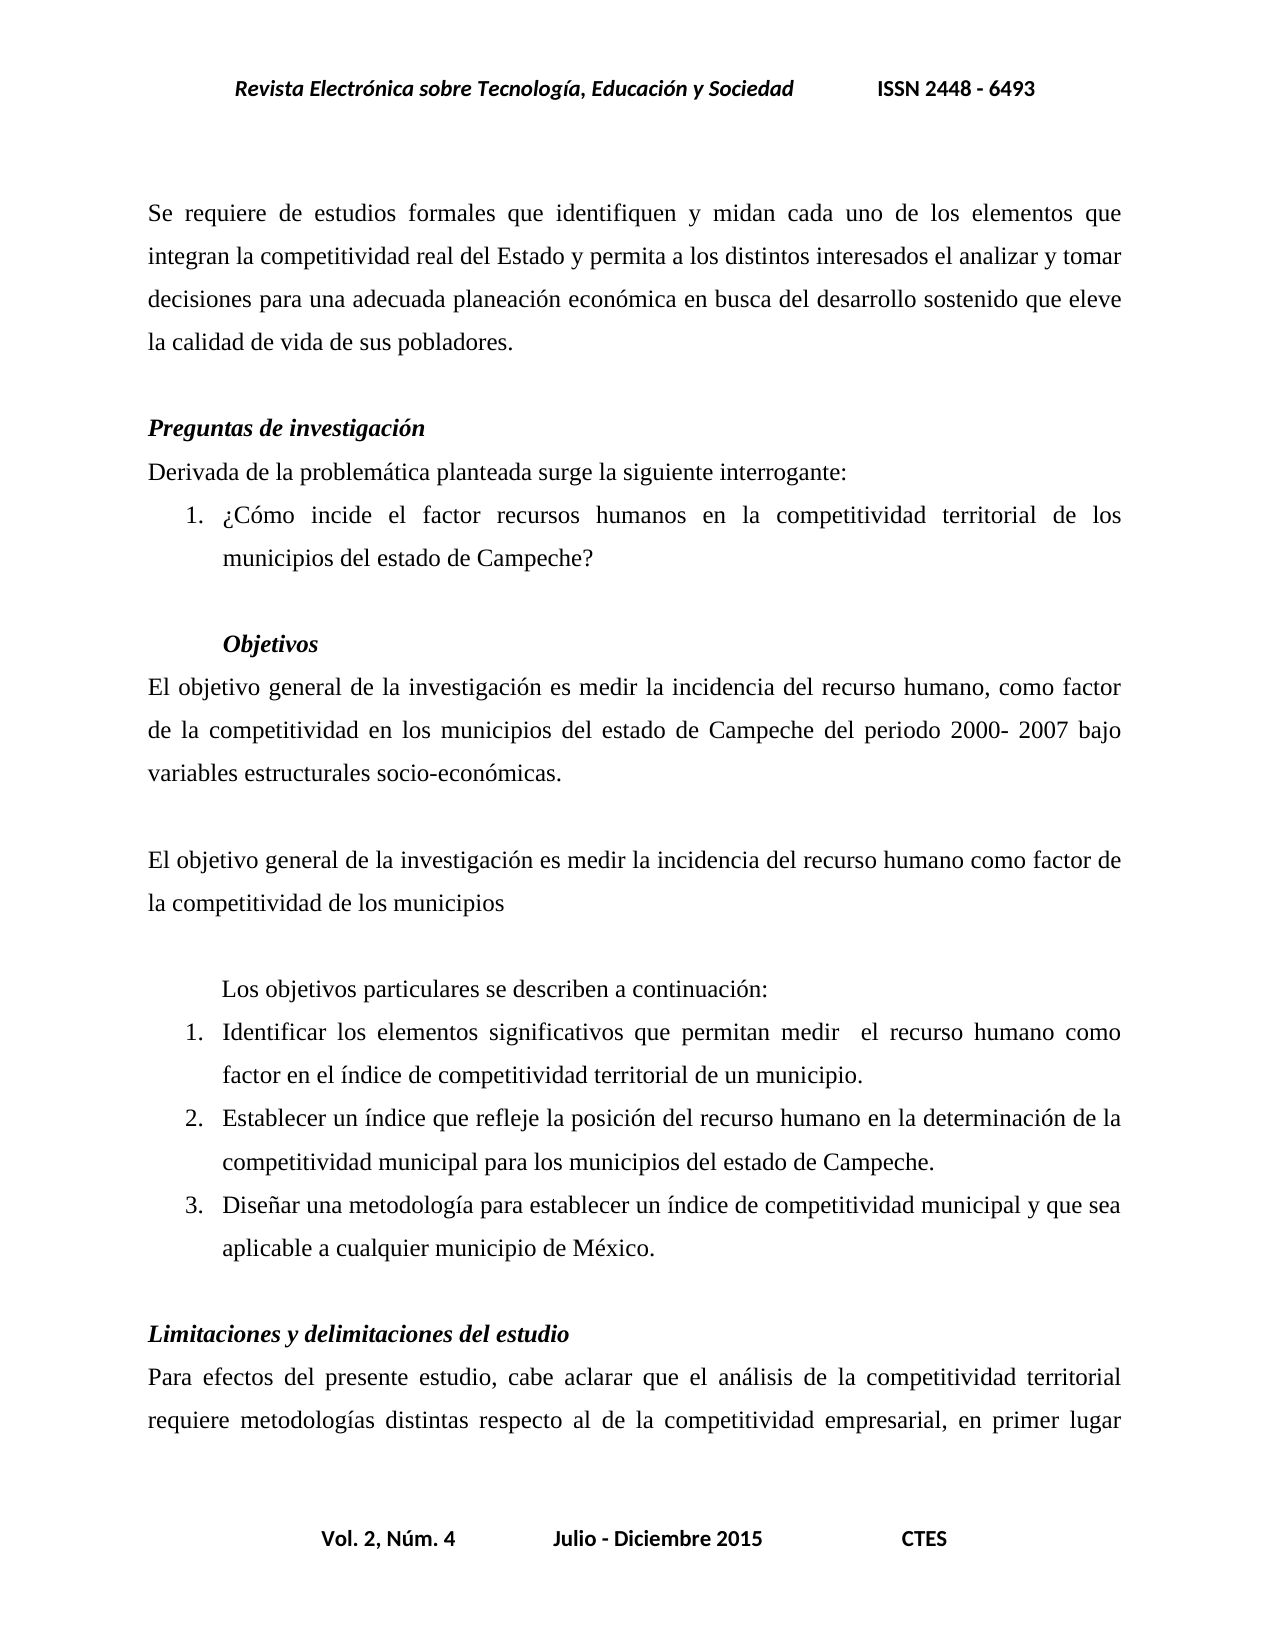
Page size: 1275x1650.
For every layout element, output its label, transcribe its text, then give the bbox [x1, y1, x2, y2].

list Objetivos [223, 629, 1122, 658]
text El objetivo general de la investigación es medir la incidencia del recurso humano como factor de la competitividad de los municipios [148, 845, 1122, 917]
list Identificar los elementos significativos que permitan medir el recurso humano como factor en el índice de competitividad territorial de un municipio. [185, 1017, 1122, 1089]
list ¿Cómo incide el factor recursos humanos en la competitividad territorial de los municipios del estado de Campeche? [185, 500, 1122, 572]
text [148, 1362, 1122, 1434]
text Se requiere de estudios formales que identifiquen y midan cada uno de los elementos que integran la competitividad real del Estado y permita a los distintos interesados el analizar y tomar decisiones para una adecuada planeación económica en busca del desarrollo sostenido que eleve la calidad de vida de sus pobladores. [148, 198, 1122, 356]
text Limitaciones y delimitaciones del estudio [148, 1319, 1122, 1348]
list Diseñar una metodología para establecer un índice de competitividad municipal y que sea aplicable a cualquier municipio de México. [185, 1190, 1122, 1262]
text Preguntas de investigación [148, 413, 1122, 442]
text Derivada de la problemática planteada surge la siguiente interrogante: [148, 457, 1122, 485]
text El objetivo general de la investigación es medir la incidencia del recurso humano, como factor de la competitividad en los municipios del estado de Campeche del periodo 2000- 2007 bajo variables estructurales socio-económicas. [148, 672, 1122, 787]
list Establecer un índice que refleje la posición del recurso humano en la determinación de la competitividad municipal para los municipios del estado de Campeche. [185, 1103, 1122, 1175]
text Los objetivos particulares se describen a continuación: [148, 974, 1122, 1003]
